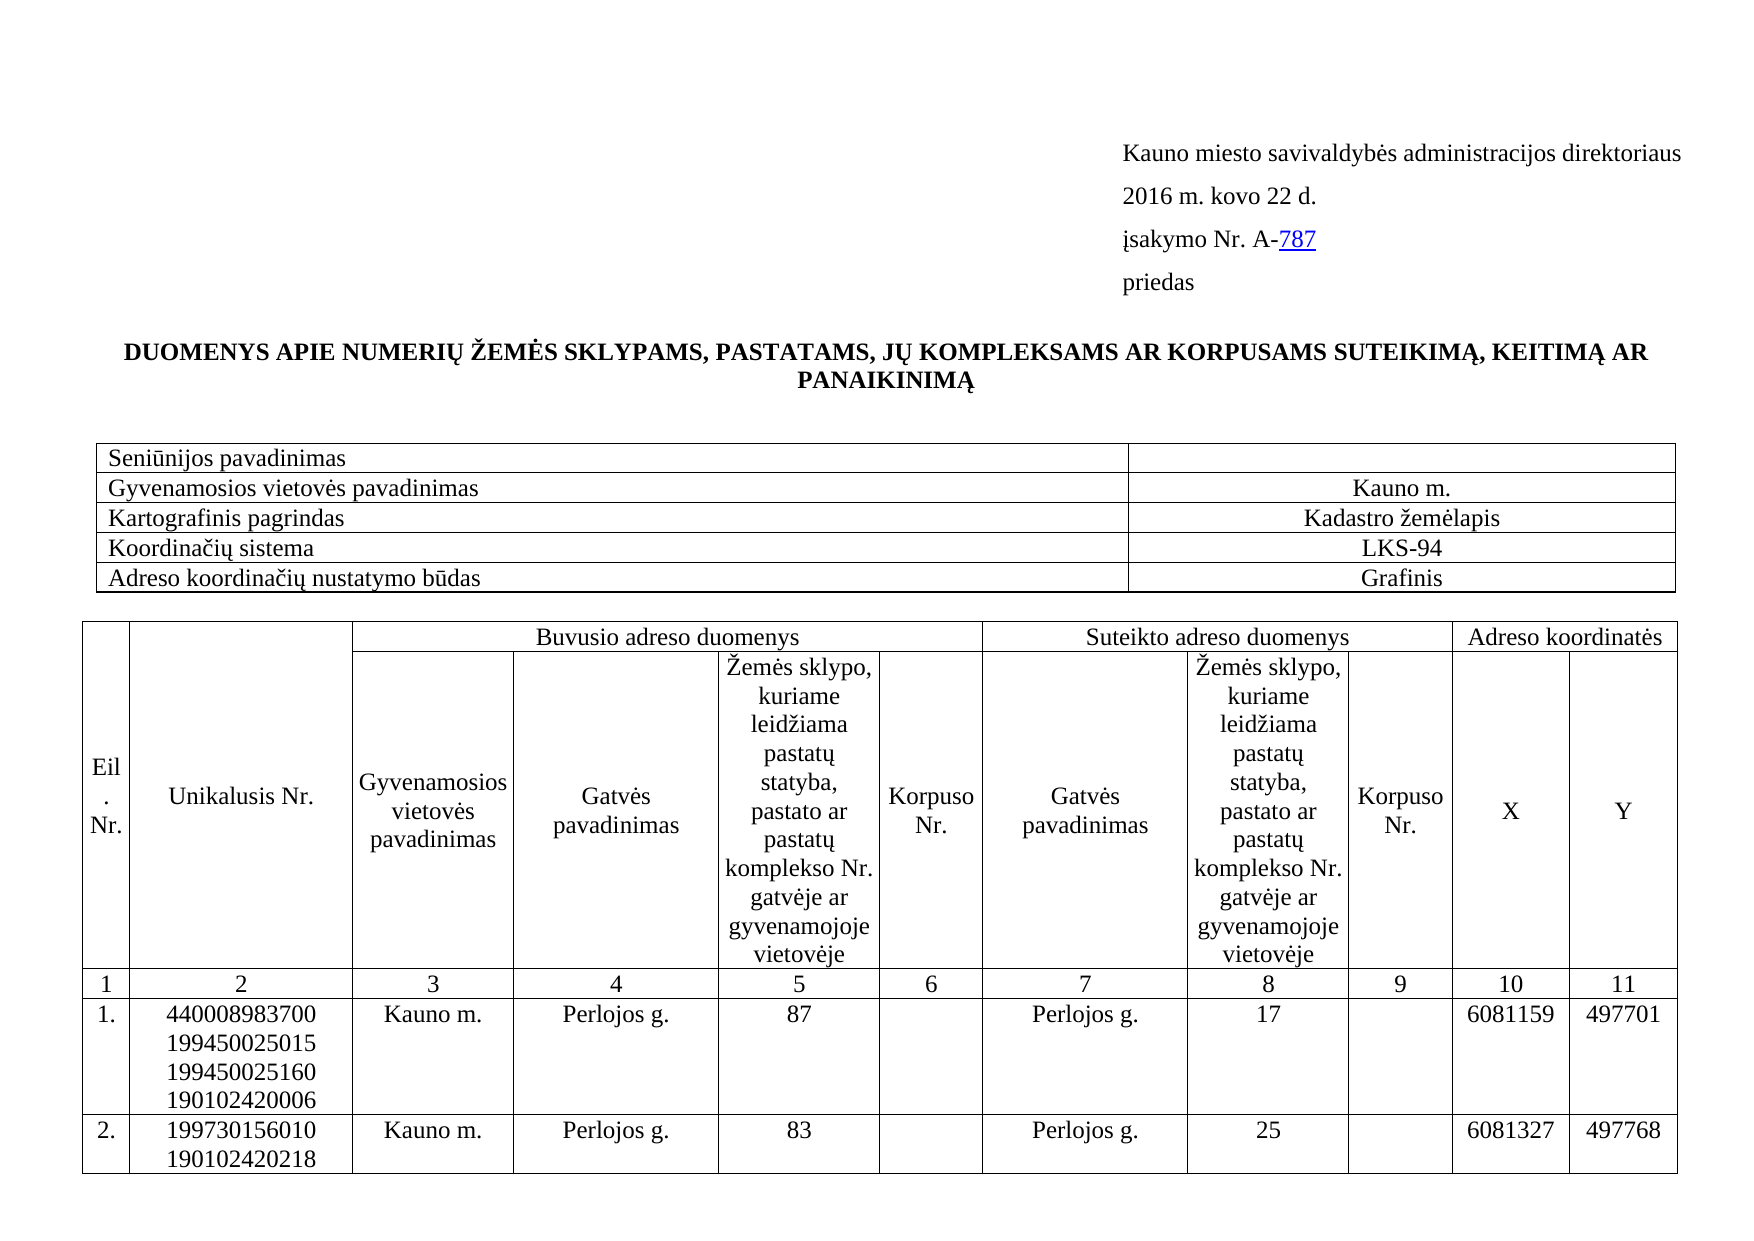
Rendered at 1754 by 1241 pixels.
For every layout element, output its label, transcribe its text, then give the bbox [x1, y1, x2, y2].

table_cell Žemės sklypo, kuriame leidžiama pastatų statyba, pastato ar pastatų komplekso Nr. gatvėje ar gyvenamojoje vietovėje [1188, 652, 1348, 968]
table_cell [880, 1115, 982, 1173]
table_cell 83 [719, 1115, 879, 1173]
table_header Eil. Nr. [83, 622, 129, 968]
table_cell X [1453, 652, 1569, 968]
table_cell 10 [1453, 969, 1569, 998]
table_cell Gyvenamosios vietovės pavadinimas [97, 473, 1128, 502]
table_cell Adreso koordinačių nustatymo būdas [97, 563, 1128, 591]
table_cell 17 [1188, 999, 1348, 1114]
table_cell 6081159 [1453, 999, 1569, 1114]
table_cell Koordinačių sistema [97, 533, 1128, 562]
table_header Suteikto adreso duomenys [983, 622, 1452, 651]
table_cell Y [1570, 652, 1677, 968]
text DUOMENYS APIE NUMERIŲ ŽEMĖS SKLYPAMS, PASTATAMS, JŲ KOMPLEKSAMS AR KORPUSAMS SUTEIKIMĄ, KEITIMĄ AR PANAIKINIMĄ [89, 337, 1683, 394]
table_cell Gyvenamosios vietovės pavadinimas [353, 652, 513, 968]
table_cell 6 [880, 969, 982, 998]
table_cell 2 [130, 969, 352, 998]
table_cell 497768 [1570, 1115, 1677, 1173]
table_cell [1349, 1115, 1452, 1173]
table_cell Kauno m. [353, 999, 513, 1114]
table_cell Perlojos g. [983, 999, 1187, 1114]
table_cell 5 [719, 969, 879, 998]
table_cell 87 [719, 999, 879, 1114]
table_cell Kauno m. [353, 1115, 513, 1173]
text Kauno miesto savivaldybės administracijos direktoriaus [1122, 138, 1683, 167]
table_cell 7 [983, 969, 1187, 998]
table_cell Kadastro žemėlapis [1129, 503, 1675, 532]
table_header Unikalusis Nr. [130, 622, 352, 968]
table_cell LKS-94 [1129, 533, 1675, 562]
table_cell Grafinis [1129, 563, 1675, 591]
table_cell 9 [1349, 969, 1452, 998]
table_cell 1. [83, 999, 129, 1114]
table_cell Perlojos g. [514, 999, 718, 1114]
table_cell Korpuso Nr. [1349, 652, 1452, 968]
table_cell Korpuso Nr. [880, 652, 982, 968]
text įsakymo Nr. A-787 [1122, 224, 1683, 253]
table_cell Žemės sklypo, kuriame leidžiama pastatų statyba, pastato ar pastatų komplekso Nr. gatvėje ar gyvenamojoje vietovėje [719, 652, 879, 968]
table_cell [1349, 999, 1452, 1114]
table_cell Gatvės pavadinimas [983, 652, 1187, 968]
table_header Seniūnijos pavadinimas [97, 444, 1128, 472]
table_cell 6081327 [1453, 1115, 1569, 1173]
table_cell [880, 999, 982, 1114]
table_cell 11 [1570, 969, 1677, 998]
table_cell Kartografinis pagrindas [97, 503, 1128, 532]
table_header Adreso koordinatės [1453, 622, 1677, 651]
table_cell 25 [1188, 1115, 1348, 1173]
table_cell Gatvės pavadinimas [514, 652, 718, 968]
table_cell Kauno m. [1129, 473, 1675, 502]
text priedas [1122, 267, 1683, 296]
table_header [1129, 444, 1675, 472]
table_cell 497701 [1570, 999, 1677, 1114]
table_header Buvusio adreso duomenys [353, 622, 982, 651]
table_cell 1 [83, 969, 129, 998]
table_cell 199730156010 190102420218 [130, 1115, 352, 1173]
table_cell 8 [1188, 969, 1348, 998]
table_cell Perlojos g. [514, 1115, 718, 1173]
table_cell 2. [83, 1115, 129, 1173]
text 2016 m. kovo 22 d. [1122, 181, 1683, 210]
table_cell 3 [353, 969, 513, 998]
table_cell 440008983700 199450025015 199450025160 190102420006 [130, 999, 352, 1114]
table_cell 4 [514, 969, 718, 998]
table_cell Perlojos g. [983, 1115, 1187, 1173]
